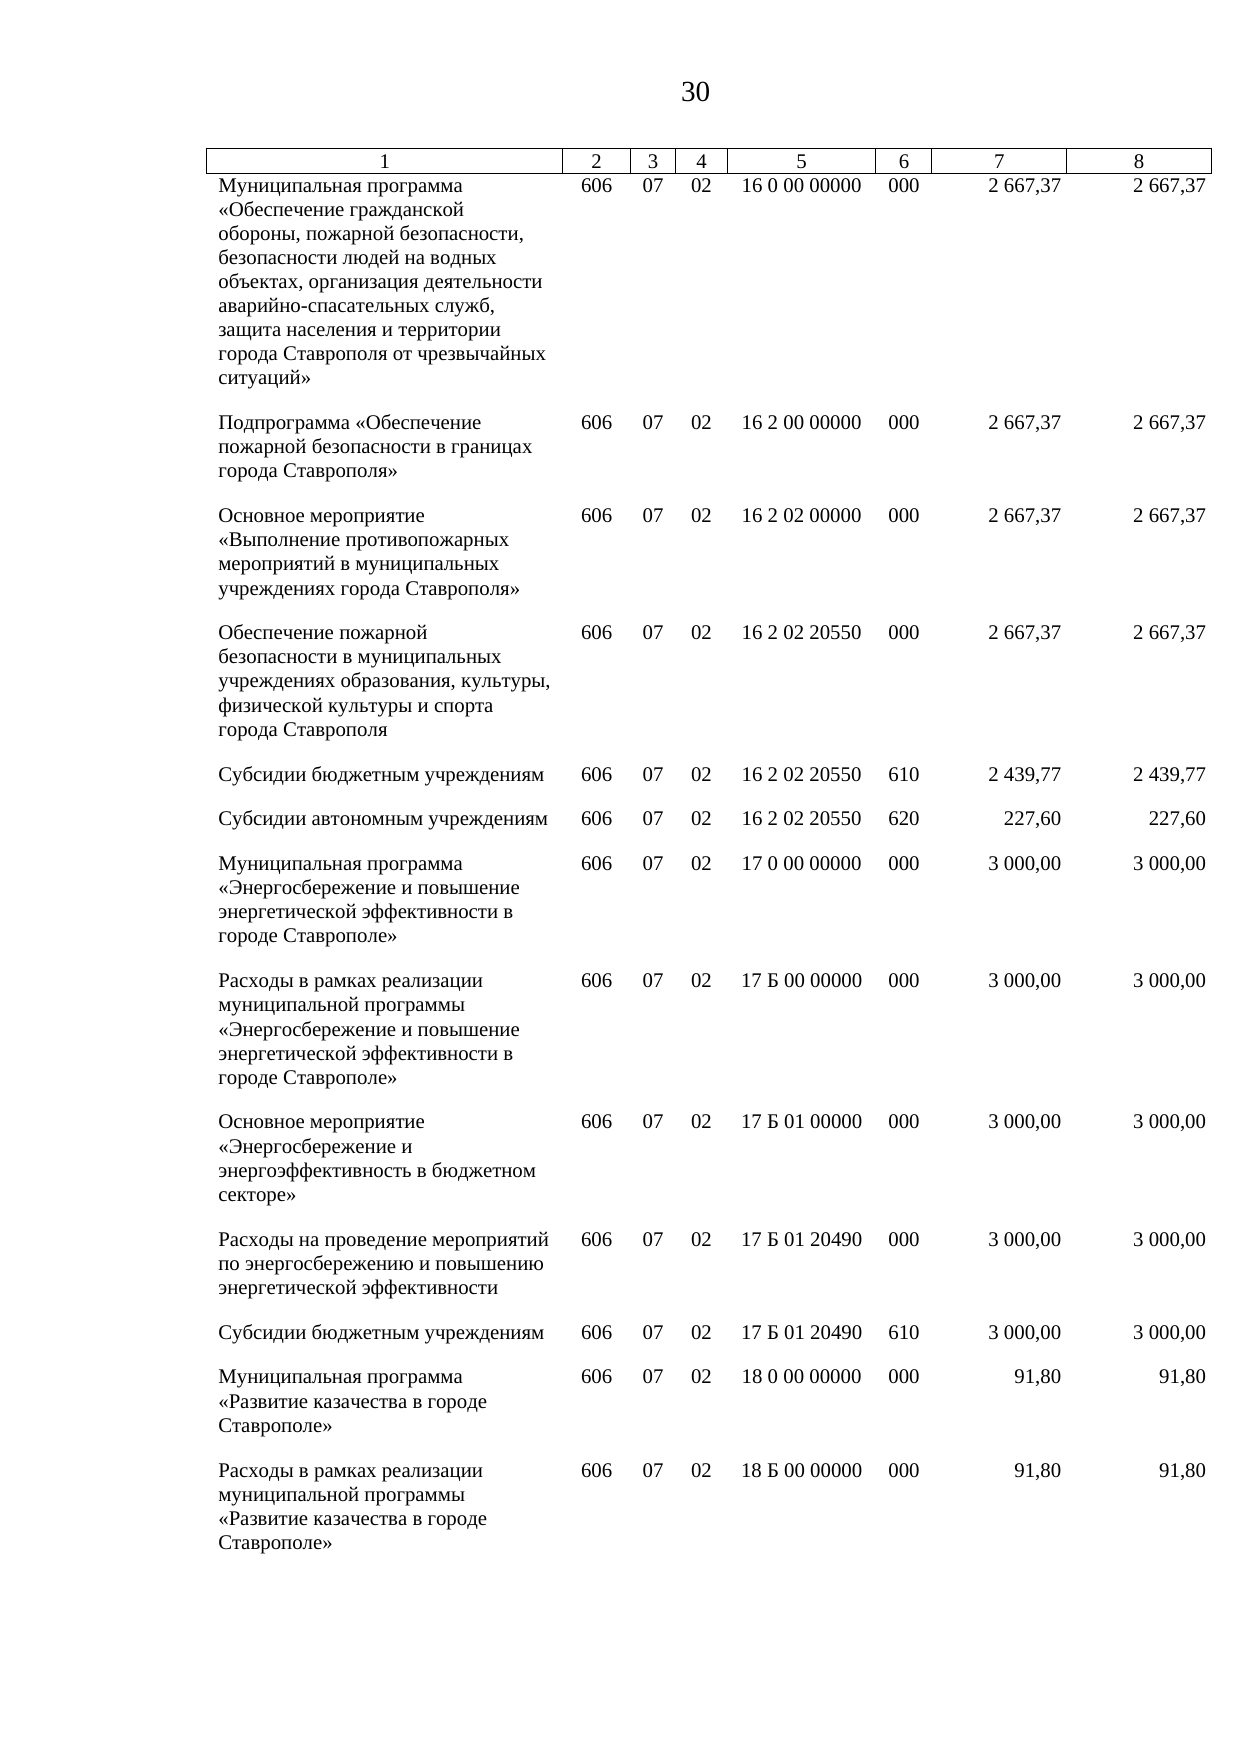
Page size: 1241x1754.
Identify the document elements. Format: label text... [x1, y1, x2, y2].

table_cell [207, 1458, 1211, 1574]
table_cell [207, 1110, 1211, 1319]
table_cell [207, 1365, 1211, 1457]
table_header 8 [1067, 149, 1211, 173]
table_header 1 [207, 149, 562, 173]
table_header 6 [876, 149, 931, 173]
table_header 4 [676, 149, 727, 173]
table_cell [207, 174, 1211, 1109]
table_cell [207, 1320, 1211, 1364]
table_header 3 [631, 149, 675, 173]
table_header 5 [728, 149, 875, 173]
table_header 2 [563, 149, 630, 173]
table_header 7 [932, 149, 1066, 173]
